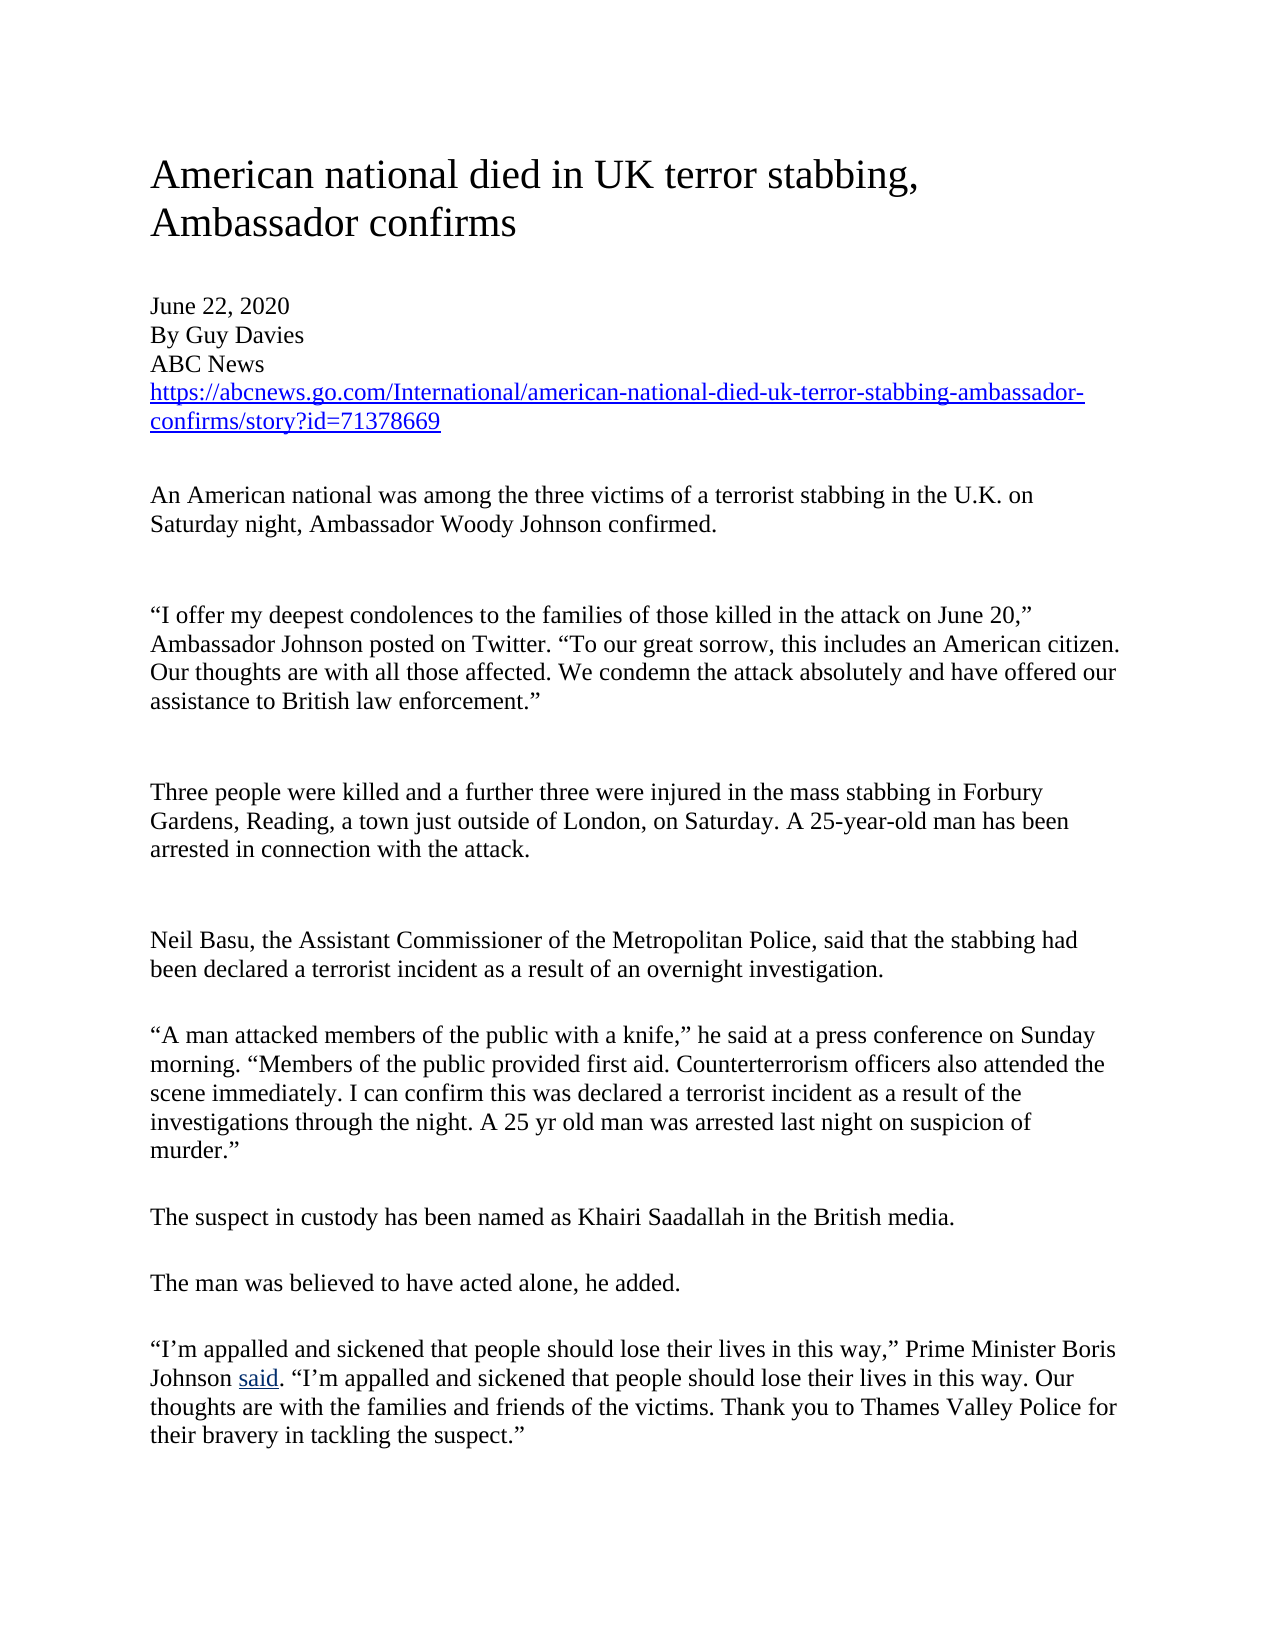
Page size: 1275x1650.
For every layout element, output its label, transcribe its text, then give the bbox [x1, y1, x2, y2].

text An American national was among the three victims of a terrorist stabbing in the U.K. on Saturday night, Ambassador Woody Johnson confirmed. [150, 480, 1125, 538]
text American national died in UK terror stabbing, Ambassador confirms [150, 150, 1125, 246]
text “I offer my deepest condolences to the families of those killed in the attack on June 20,” Ambassador Johnson posted on Twitter. “To our great sorrow, this includes an American citizen. Our thoughts are with all those affected. We condemn the attack absolutely and have offered our assistance to British law enforcement.” [150, 600, 1125, 715]
text Neil Basu, the Assistant Commissioner of the Metropolitan Police, said that the stabbing had been declared a terrorist incident as a result of an overnight investigation. [150, 925, 1125, 983]
text https://abcnews.go.com/International/american-national-died-uk-terror-stabbing-ambassador-confirms/story?id=71378669 [150, 377, 1125, 435]
text “A man attacked members of the public with a knife,” he said at a press conference on Sunday morning. “Members of the public provided first aid. Counterterrorism officers also attended the scene immediately. I can confirm this was declared a terrorist incident as a result of the investigations through the night. A 25 yr old man was arrested last night on suspicion of murder.” [150, 1020, 1125, 1164]
text “I’m appalled and sickened that people should lose their lives in this way,” Prime Minister Boris Johnson said. “I’m appalled and sickened that people should lose their lives in this way. Our thoughts are with the families and friends of the victims. Thank you to Thames Valley Police for their bravery in tackling the suspect.” [150, 1334, 1125, 1449]
text The suspect in custody has been named as Khairi Saadallah in the British media. [150, 1202, 1125, 1230]
text By Guy Davies [150, 320, 1125, 349]
text June 22, 2020 [150, 291, 1125, 320]
text Three people were killed and a further three were injured in the mass stabbing in Forbury Gardens, Reading, a town just outside of London, on Saturday. A 25-year-old man has been arrested in connection with the attack. [150, 777, 1125, 863]
text ABC News [150, 349, 1125, 377]
text The man was believed to have acted alone, he added. [150, 1268, 1125, 1297]
